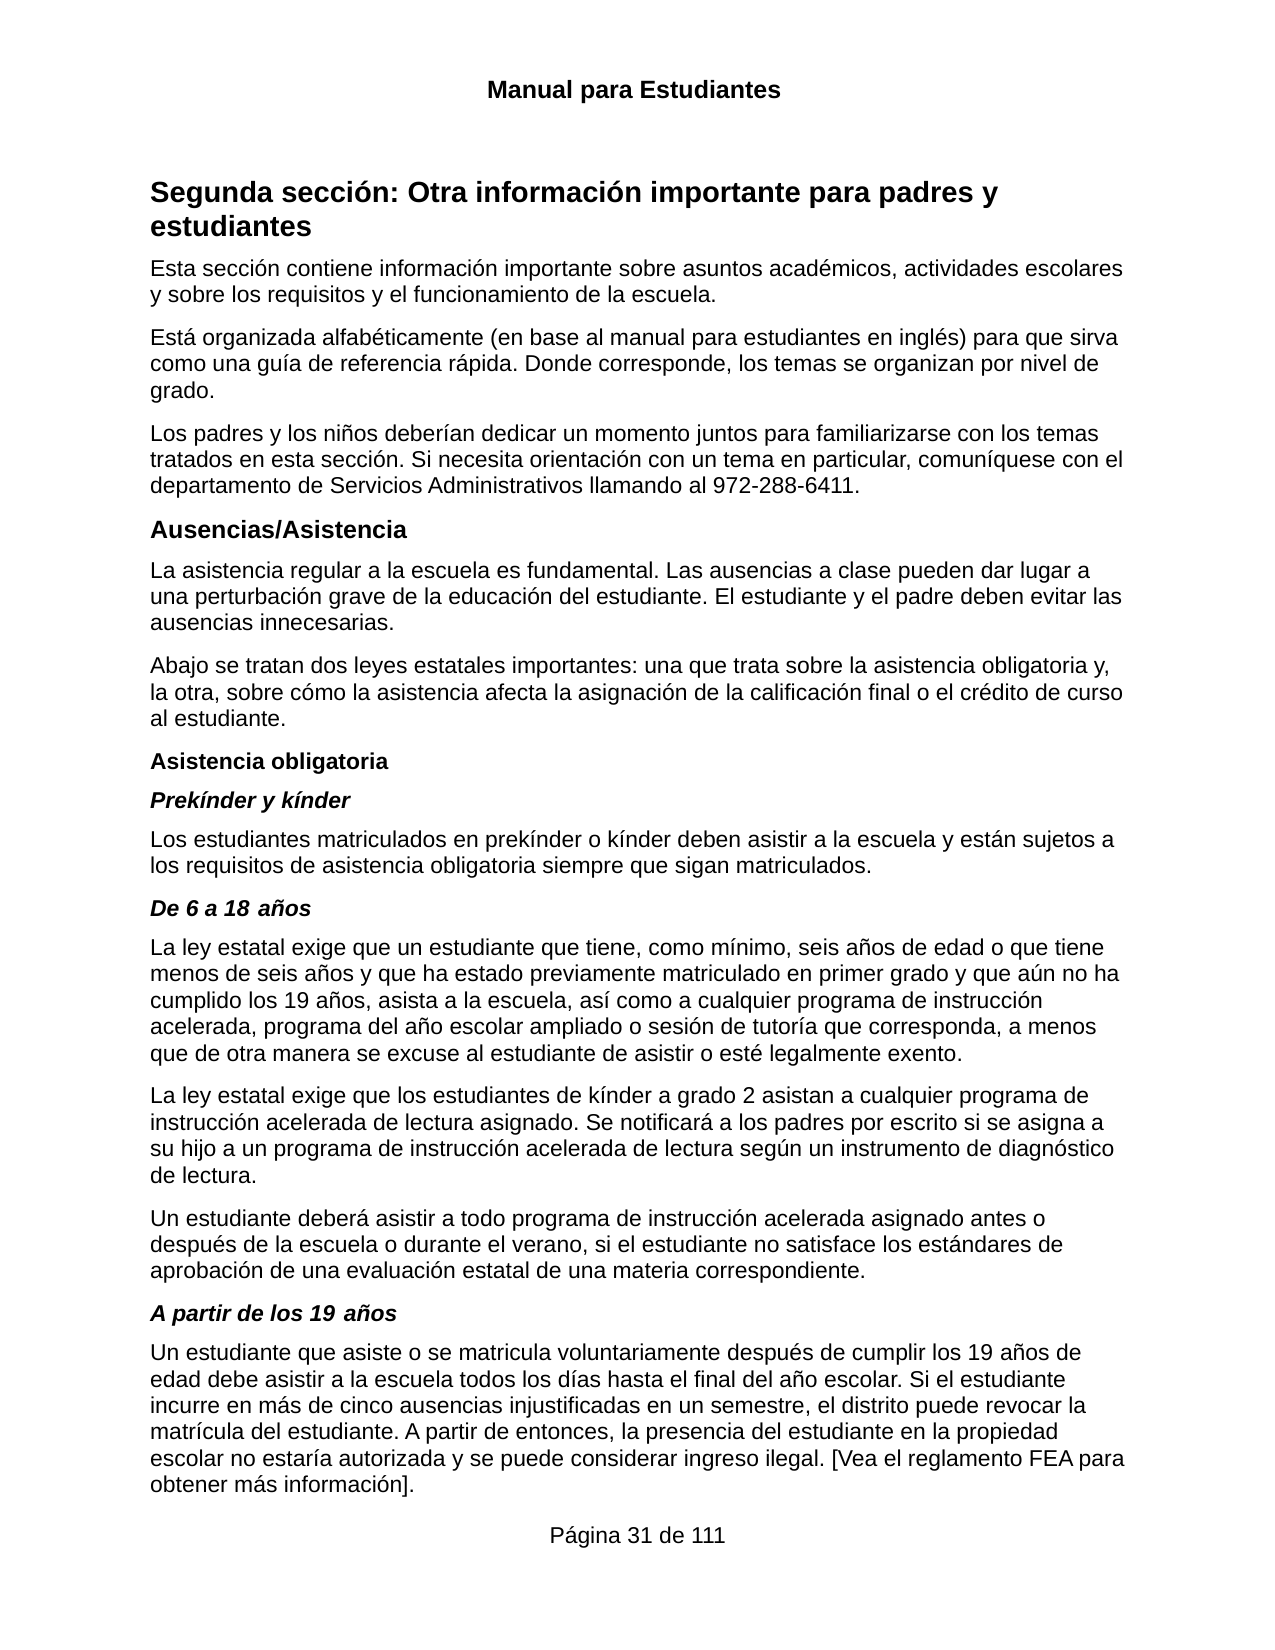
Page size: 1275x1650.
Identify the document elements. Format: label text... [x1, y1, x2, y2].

subtitle A partir de los 19 años [150, 1300, 1125, 1327]
text Los padres y los niños deberían dedicar un momento juntos para familiarizarse con los temas tratados en esta sección. Si necesita orientación con un tema en particular, comuníquese con el departamento de Servicios Administrativos llamando al 972-288-6411. [150, 420, 1125, 499]
subtitle De 6 a 18 años [150, 895, 1125, 922]
subtitle Segunda sección: Otra información importante para padres y estudiantes [150, 175, 1125, 242]
text La ley estatal exige que los estudiantes de kínder a grado 2 asistan a cualquier programa de instrucción acelerada de lectura asignado. Se notificará a los padres por escrito si se asigna a su hijo a un programa de instrucción acelerada de lectura según un instrumento de diagnóstico de lectura. [150, 1082, 1125, 1188]
subtitle Prekínder y kínder [150, 787, 1125, 813]
text Un estudiante que asiste o se matricula voluntariamente después de cumplir los 19 años de edad debe asistir a la escuela todos los días hasta el final del año escolar. Si el estudiante incurre en más de cinco ausencias injustificadas en un semestre, el distrito puede revocar la matrícula del estudiante. A partir de entonces, la presencia del estudiante en la propiedad escolar no estaría autorizada y se puede considerar ingreso ilegal. [Vea el reglamento FEA para obtener más información]. [150, 1339, 1125, 1497]
text Los estudiantes matriculados en prekínder o kínder deben asistir a la escuela y están sujetos a los requisitos de asistencia obligatoria siempre que sigan matriculados. [150, 826, 1125, 878]
text Esta sección contiene información importante sobre asuntos académicos, actividades escolares y sobre los requisitos y el funcionamiento de la escuela. [150, 254, 1125, 307]
subtitle Asistencia obligatoria [150, 748, 1125, 774]
text Está organizada alfabéticamente (en base al manual para estudiantes en inglés) para que sirva como una guía de referencia rápida. Donde corresponde, los temas se organizan por nivel de grado. [150, 324, 1125, 403]
text La asistencia regular a la escuela es fundamental. Las ausencias a clase pueden dar lugar a una perturbación grave de la educación del estudiante. El estudiante y el padre deben evitar las ausencias innecesarias. [150, 557, 1125, 636]
text La ley estatal exige que un estudiante que tiene, como mínimo, seis años de edad o que tiene menos de seis años y que ha estado previamente matriculado en primer grado y que aún no ha cumplido los 19 años, asista a la escuela, así como a cualquier programa de instrucción acelerada, programa del año escolar ampliado o sesión de tutoría que corresponda, a menos que de otra manera se excuse al estudiante de asistir o esté legalmente exento. [150, 934, 1125, 1066]
text Abajo se tratan dos leyes estatales importantes: una que trata sobre la asistencia obligatoria y, la otra, sobre cómo la asistencia afecta la asignación de la calificación final o el crédito de curso al estudiante. [150, 652, 1125, 731]
subtitle Ausencias/Asistencia [150, 515, 1125, 544]
text Un estudiante deberá asistir a todo programa de instrucción acelerada asignado antes o después de la escuela o durante el verano, si el estudiante no satisface los estándares de aprobación de una evaluación estatal de una materia correspondiente. [150, 1204, 1125, 1284]
